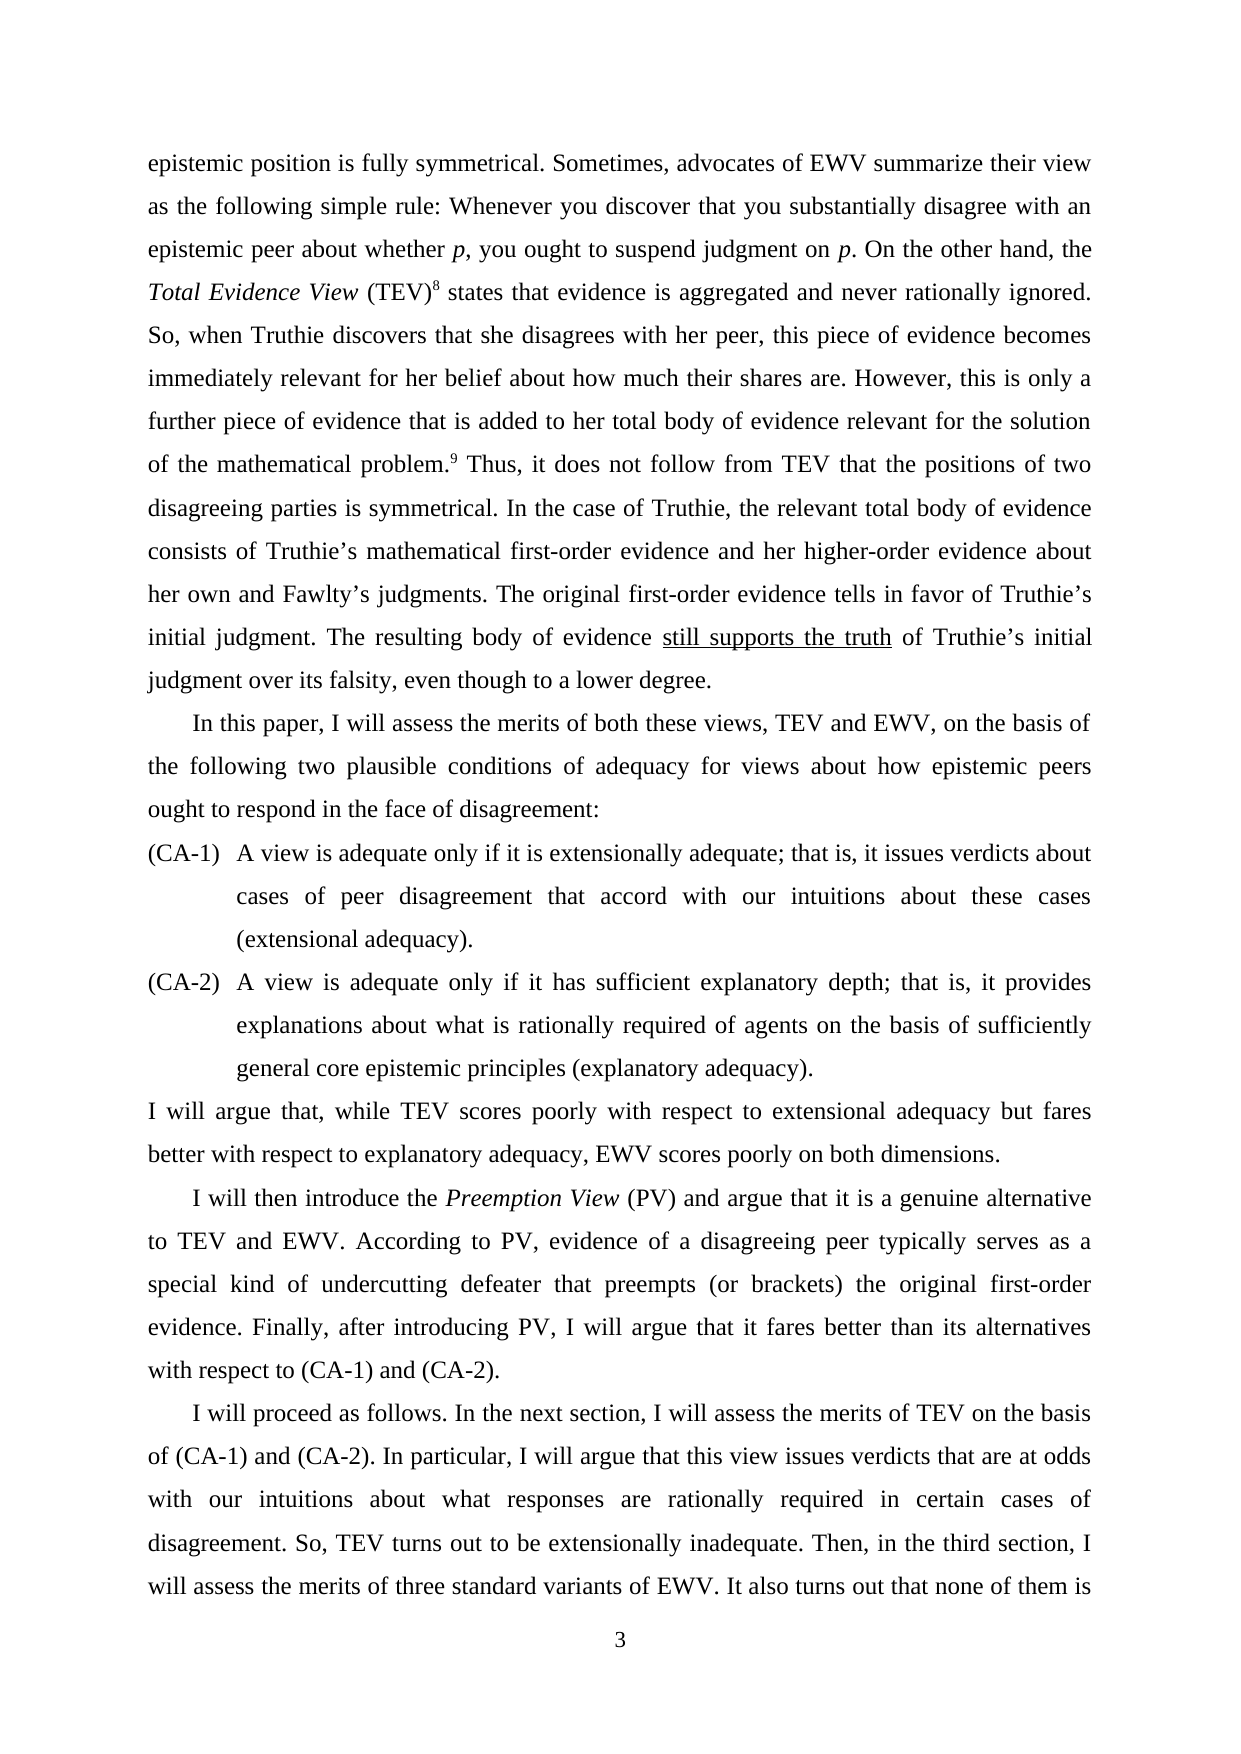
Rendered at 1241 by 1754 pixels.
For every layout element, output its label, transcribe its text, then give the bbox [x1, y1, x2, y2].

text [148, 1398, 1093, 1599]
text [148, 148, 1093, 694]
text I will then introduce the Preemption View (PV) and argue that it is a genuine alternative to TEV and EWV. According to PV, evidence of a disagreeing peer typically serves as a special kind of undercutting defeater that preempts (or brackets) the original first-order evidence. Finally, after introducing PV, I will argue that it fares better than its alternatives with respect to (CA-1) and (CA-2). [148, 1183, 1093, 1384]
text I will argue that, while TEV scores poorly with respect to extensional adequacy but fares better with respect to explanatory adequacy, EWV scores poorly on both dimensions. [148, 1096, 1093, 1168]
text In this paper, I will assess the merits of both these views, TEV and EWV, on the basis of the following two plausible conditions of adequacy for views about how epistemic peers ought to respond in the face of disagreement: [148, 708, 1093, 823]
text (CA-2) A view is adequate only if it has sufficient explanatory depth; that is, it provides explanations about what is rationally required of agents on the basis of sufficiently general core epistemic principles (explanatory adequacy). [148, 967, 1093, 1082]
text (CA-1) A view is adequate only if it is extensionally adequate; that is, it issues verdicts about cases of peer disagreement that accord with our intuitions about these cases (extensional adequacy). [148, 838, 1093, 953]
